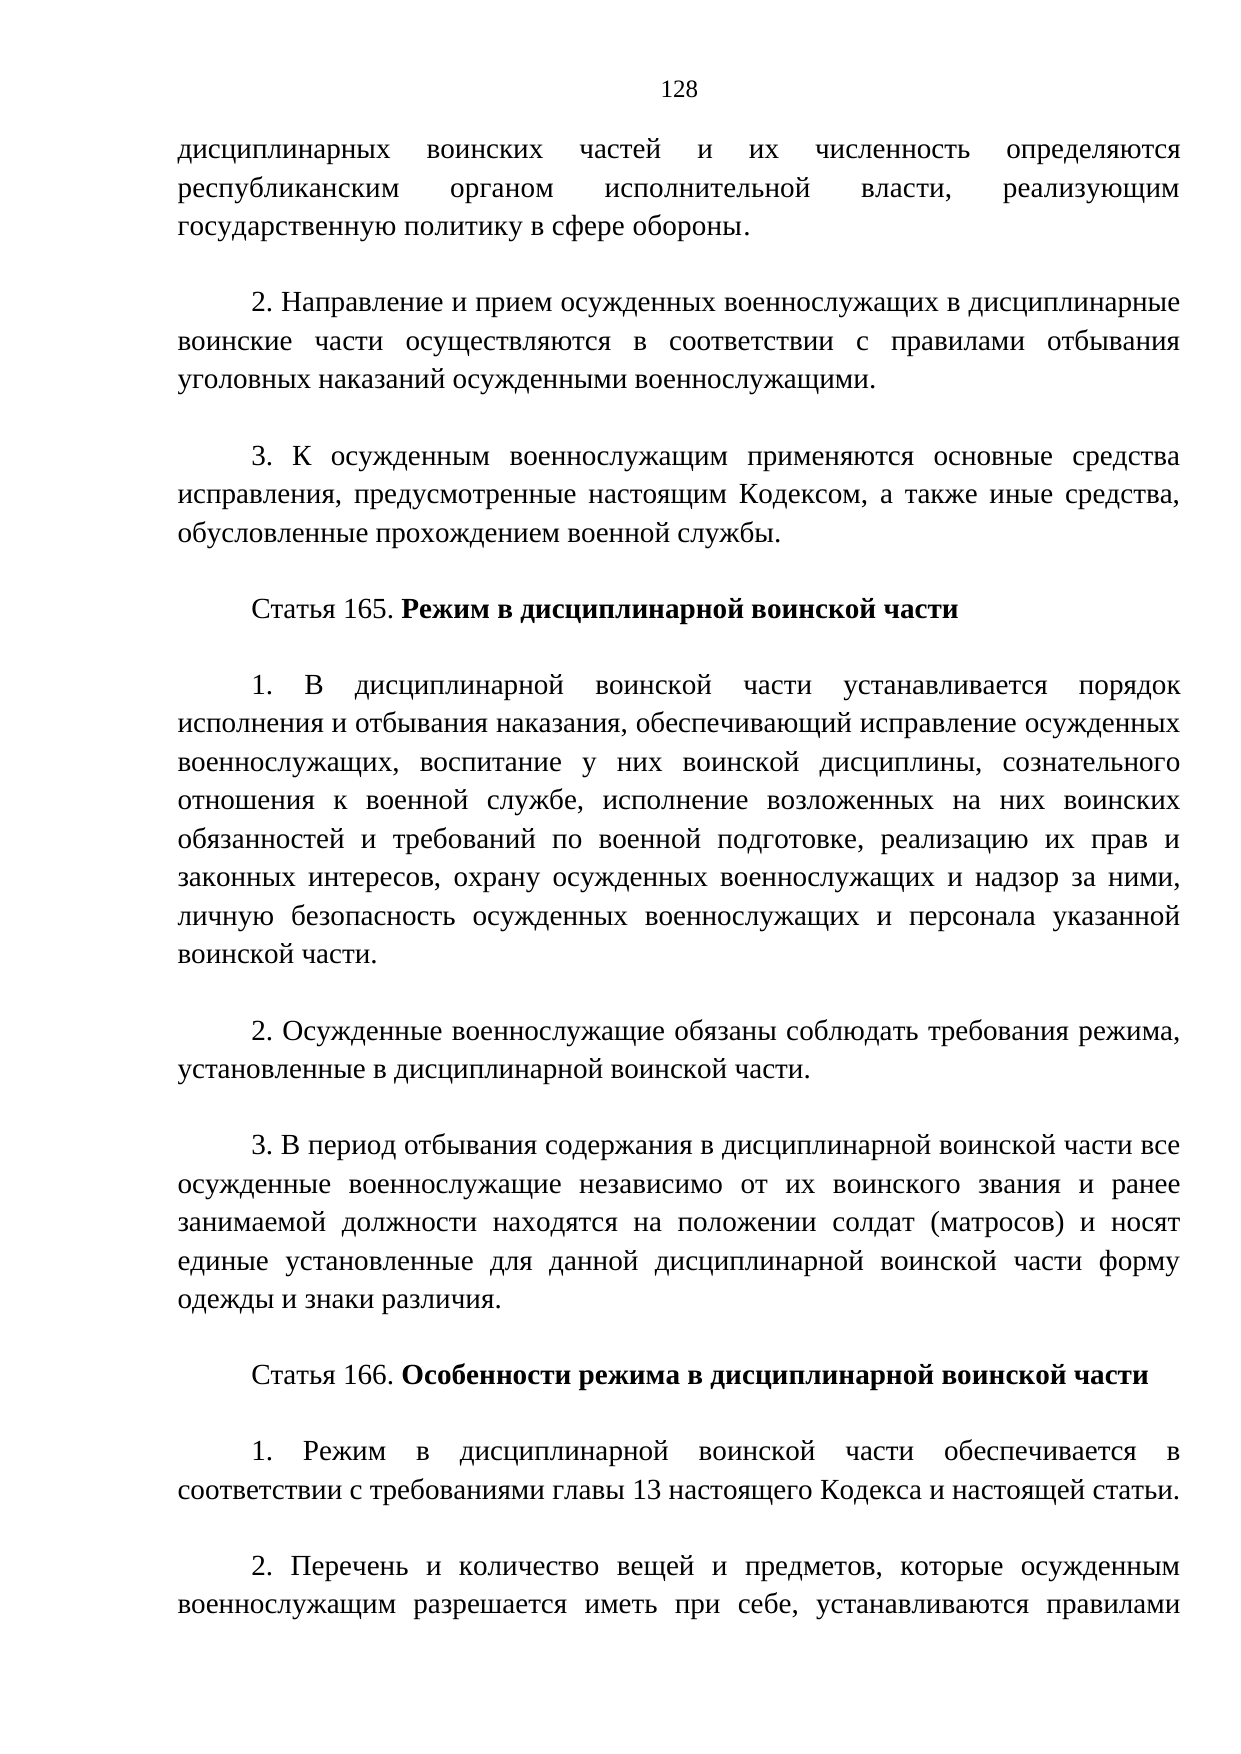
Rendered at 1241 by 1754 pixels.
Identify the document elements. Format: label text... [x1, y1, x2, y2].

text 2. Осужденные военнослужащие обязаны соблюдать требования режима, установленные в дисциплинарной воинской части. [177, 1013, 1181, 1085]
text 1. Режим в дисциплинарной воинской части обеспечивается в соответствии с требованиями главы 13 настоящего Кодекса и настоящей статьи. [177, 1433, 1181, 1506]
text 1. В дисциплинарной воинской части устанавливается порядок исполнения и отбывания наказания, обеспечивающий исправление осужденных военнослужащих, воспитание у них воинской дисциплины, сознательного отношения к военной службе, исполнение возложенных на них воинских обязанностей и требований по военной подготовке, реализацию их прав и законных интересов, охрану осужденных военнослужащих и надзор за ними, личную безопасность осужденных военнослужащих и персонала указанной воинской части. [177, 667, 1181, 970]
text 2. Направление и прием осужденных военнослужащих в дисциплинарные воинские части осуществляются в соответствии с правилами отбывания уголовных наказаний осужденными военнослужащими. [177, 284, 1181, 395]
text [177, 1548, 1181, 1620]
text 3. В период отбывания содержания в дисциплинарной воинской части все осужденные военнослужащие независимо от их воинского звания и ранее занимаемой должности находятся на положении солдат (матросов) и носят единые установленные для данной дисциплинарной воинской части форму одежды и знаки различия. [177, 1127, 1181, 1315]
text Статья 165. Режим в дисциплинарной воинской части [177, 591, 1182, 624]
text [177, 131, 1181, 242]
text 3. К осужденным военнослужащим применяются основные средства исправления, предусмотренные настоящим Кодексом, а также иные средства, обусловленные прохождением военной службы. [177, 438, 1181, 548]
text Статья 166. Особенности режима в дисциплинарной воинской части [177, 1357, 1181, 1391]
